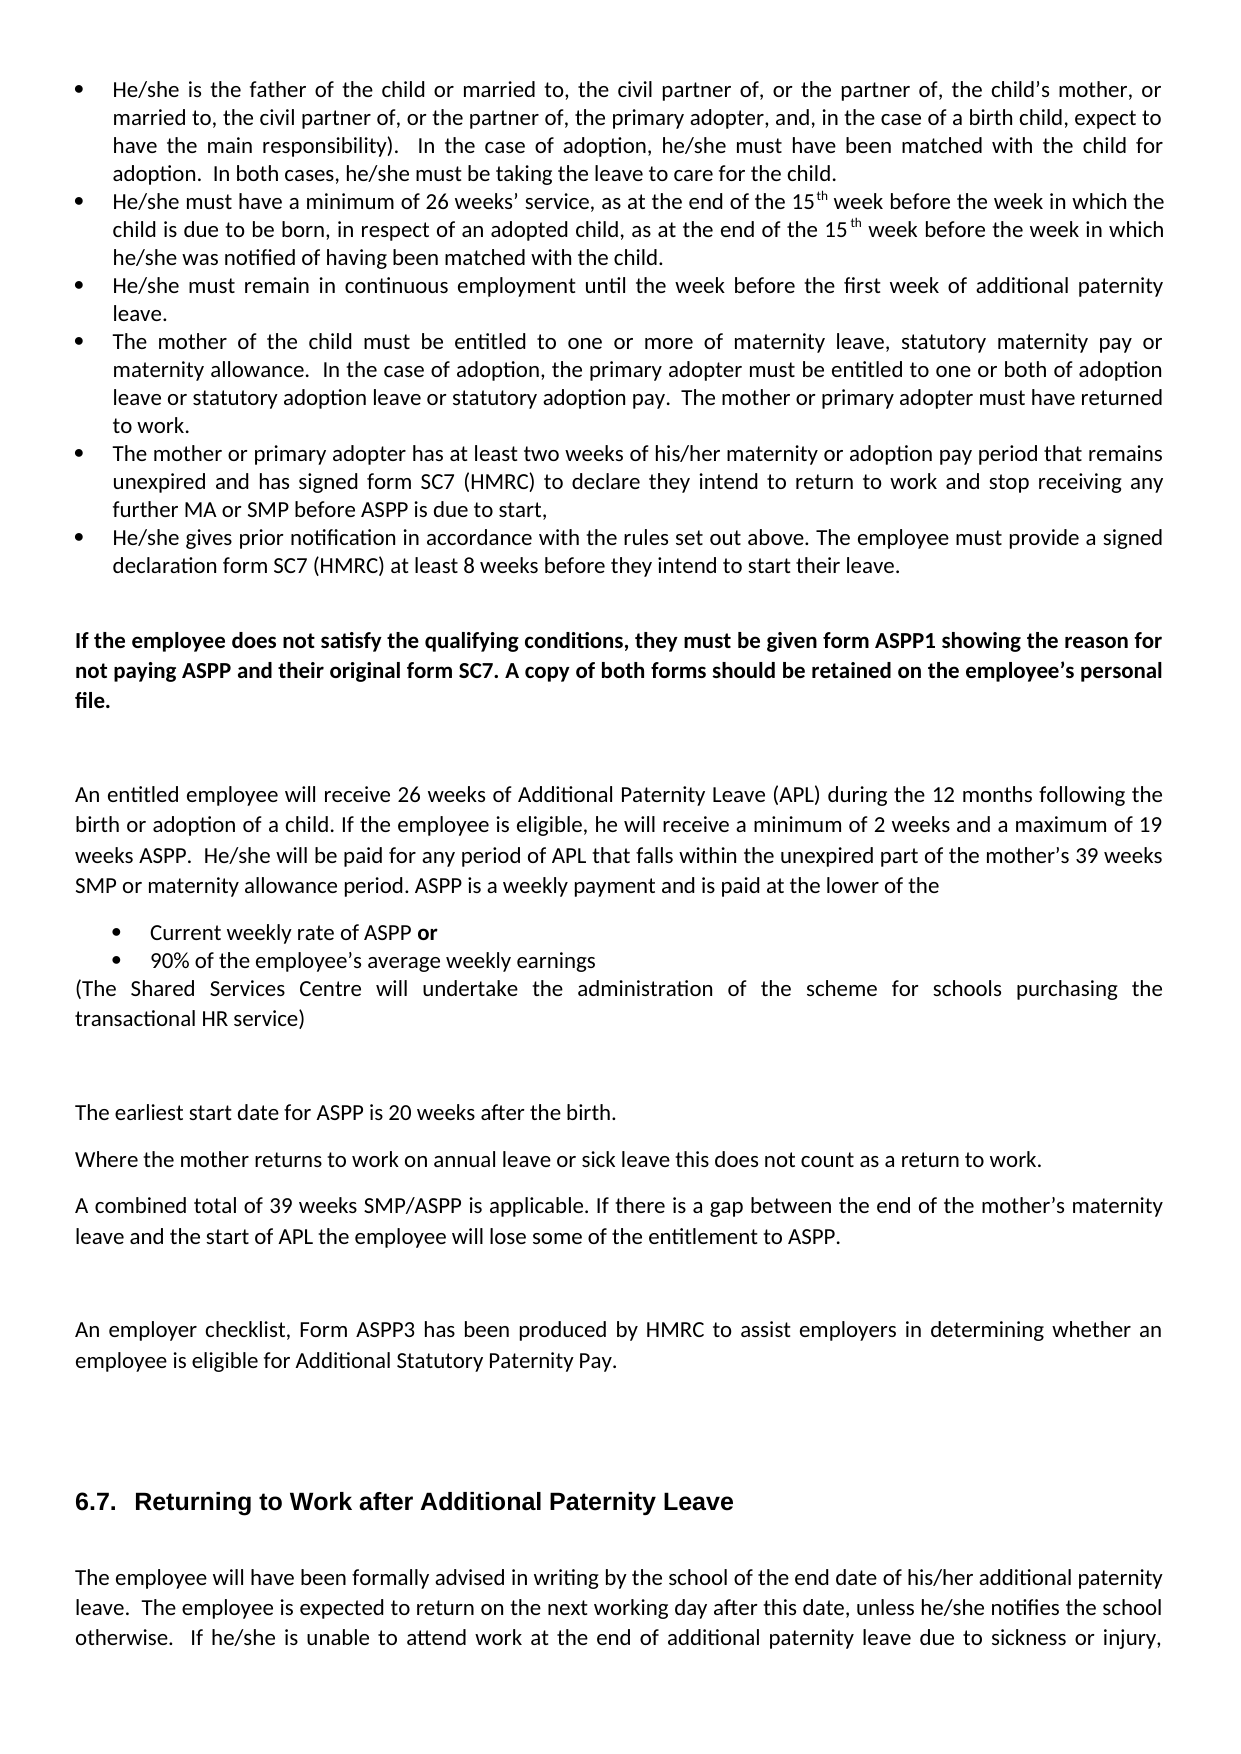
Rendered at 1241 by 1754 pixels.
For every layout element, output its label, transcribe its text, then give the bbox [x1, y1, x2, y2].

text (The Shared Services Centre will undertake the administration of the scheme for schools purchasing the transactional HR service) [75, 974, 1165, 1032]
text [75, 1563, 1165, 1651]
list He/she is the father of the child or married to, the civil partner of, or the partner of, the child’s mother, or married to, the civil partner of, or the partner of, the primary adopter, and, in the case of a birth child, expect to have the main responsibility). In the case of adoption, he/she must have been matched with the child for adoption. In both cases, he/she must be taking the leave to care for the child. [75, 75, 1165, 187]
text An employer checklist, Form ASPP3 has been produced by HMRC to assist employers in determining whether an employee is eligible for Additional Statutory Paternity Pay. [75, 1316, 1165, 1374]
text An entitled employee will receive 26 weeks of Additional Paternity Leave (APL) during the 12 months following the birth or adoption of a child. If the employee is eligible, he will receive a minimum of 2 weeks and a maximum of 19 weeks ASPP. He/she will be paid for any period of APL that falls within the unexpired part of the mother’s 39 weeks SMP or maternity allowance period. ASPP is a weekly payment and is paid at the lower of the [75, 780, 1165, 899]
list Returning to Work after Additional Paternity Leave [75, 1486, 1165, 1515]
text The earliest start date for ASPP is 20 weeks after the birth. [75, 1098, 1165, 1126]
list The mother or primary adopter has at least two weeks of his/her maternity or adoption pay period that remains unexpired and has signed form SC7 (HMRC) to declare they intend to return to work and stop receiving any further MA or SMP before ASPP is due to start, [75, 439, 1165, 523]
list 90% of the employee’s average weekly earnings [112, 946, 1165, 974]
text If the employee does not satisfy the qualifying conditions, they must be given form ASPP1 showing the reason for not paying ASPP and their original form SC7. A copy of both forms should be retained on the employee’s personal file. [75, 626, 1165, 715]
list Current weekly rate of ASPP or [112, 918, 1165, 946]
list He/she must remain in continuous employment until the week before the first week of additional paternity leave. [75, 271, 1165, 327]
text Where the mother returns to work on annual leave or sick leave this does not count as a return to work. [75, 1145, 1165, 1173]
text A combined total of 39 weeks SMP/ASPP is applicable. If there is a gap between the end of the mother’s maternity leave and the start of APL the employee will lose some of the entitlement to ASPP. [75, 1192, 1165, 1250]
list The mother of the child must be entitled to one or more of maternity leave, statutory maternity pay or maternity allowance. In the case of adoption, the primary adopter must be entitled to one or both of adoption leave or statutory adoption leave or statutory adoption pay. The mother or primary adopter must have returned to work. [75, 327, 1165, 439]
list He/she must have a minimum of 26 weeks’ service, as at the end of the 15th week before the week in which the child is due to be born, in respect of an adopted child, as at the end of the 15th week before the week in which he/she was notified of having been matched with the child. [75, 187, 1165, 271]
list He/she gives prior notification in accordance with the rules set out above. The employee must provide a signed declaration form SC7 (HMRC) at least 8 weeks before they intend to start their leave. [75, 523, 1165, 579]
